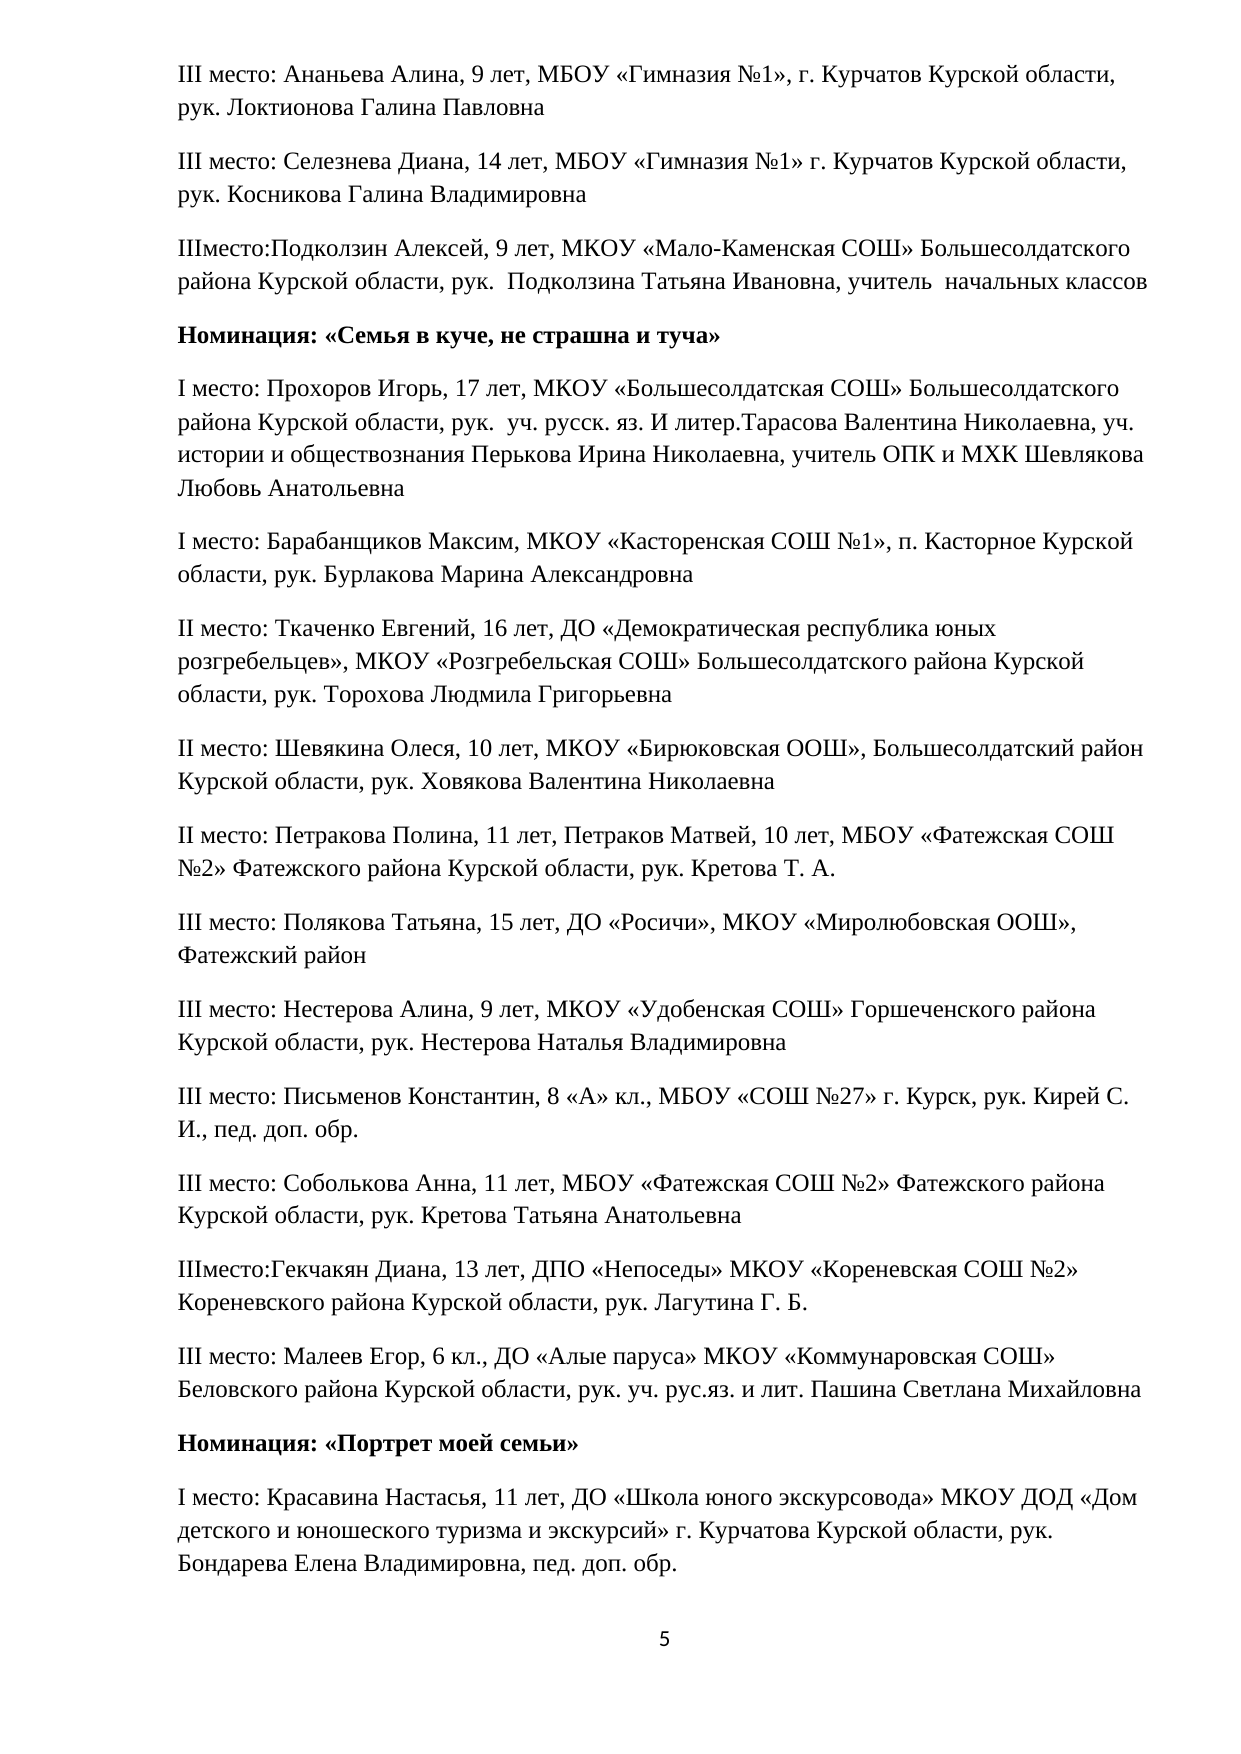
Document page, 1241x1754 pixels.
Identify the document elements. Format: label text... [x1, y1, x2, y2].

text III место: Полякова Татьяна, 15 лет, ДО «Росичи», МКОУ «Миролюбовская ООШ», Фатежский район [177, 907, 1152, 969]
text I место: Барабанщиков Максим, МКОУ «Касторенская СОШ №1», п. Касторное Курской области, рук. Бурлакова Марина Александровна [177, 526, 1152, 588]
text Номинация: «Семья в куче, не страшна и туча» [177, 320, 1152, 348]
text III место: Нестерова Алина, 9 лет, МКОУ «Удобенская СОШ» Горшеченского района Курской области, рук. Нестерова Наталья Владимировна [177, 994, 1152, 1056]
text I место: Прохоров Игорь, 17 лет, МКОУ «Большесолдатская СОШ» Большесолдатского района Курской области, рук. уч. русск. яз. И литер.Тарасова Валентина Николаевна, уч. истории и обществознания Перькова Ирина Николаевна, учитель ОПК и МХК Шевлякова Любовь Анатольевна [177, 373, 1152, 501]
text II место: Ткаченко Евгений, 16 лет, ДО «Демократическая республика юных розгребельцев», МКОУ «Розгребельская СОШ» Большесолдатского района Курской области, рук. Торохова Людмила Григорьевна [177, 613, 1152, 708]
text IIIместо:Подколзин Алексей, 9 лет, МКОУ «Мало-Каменская СОШ» Большесолдатского района Курской области, рук. Подколзина Татьяна Ивановна, учитель начальных классов [177, 233, 1152, 294]
text Номинация: «Портрет моей семьи» [177, 1428, 1152, 1457]
text II место: Петракова Полина, 11 лет, Петраков Матвей, 10 лет, МБОУ «Фатежская СОШ №2» Фатежского района Курской области, рук. Кретова Т. А. [177, 820, 1152, 882]
text IIIместо:Гекчакян Диана, 13 лет, ДПО «Непоседы» МКОУ «Кореневская СОШ №2» Кореневского района Курской области, рук. Лагутина Г. Б. [177, 1254, 1152, 1316]
text III место: Селезнева Диана, 14 лет, МБОУ «Гимназия №1» г. Курчатов Курской области, рук. Косникова Галина Владимировна [177, 146, 1152, 208]
text III место: Малеев Егор, 6 кл., ДО «Алые паруса» МКОУ «Коммунаровская СОШ» Беловского района Курской области, рук. уч. рус.яз. и лит. Пашина Светлана Михайловна [177, 1341, 1152, 1403]
text III место: Письменов Константин, 8 «А» кл., МБОУ «СОШ №27» г. Курск, рук. Кирей С. И., пед. доп. обр. [177, 1081, 1152, 1142]
text I место: Красавина Настасья, 11 лет, ДО «Школа юного экскурсовода» МКОУ ДОД «Дом детского и юношеского туризма и экскурсий» г. Курчатова Курской области, рук. Бондарева Елена Владимировна, пед. доп. обр. [177, 1482, 1152, 1577]
text III место: Соболькова Анна, 11 лет, МБОУ «Фатежская СОШ №2» Фатежского района Курской области, рук. Кретова Татьяна Анатольевна [177, 1168, 1152, 1229]
text III место: Ананьева Алина, 9 лет, МБОУ «Гимназия №1», г. Курчатов Курской области, рук. Локтионова Галина Павловна [177, 59, 1152, 121]
text II место: Шевякина Олеся, 10 лет, МКОУ «Бирюковская ООШ», Большесолдатский район Курской области, рук. Ховякова Валентина Николаевна [177, 733, 1152, 795]
